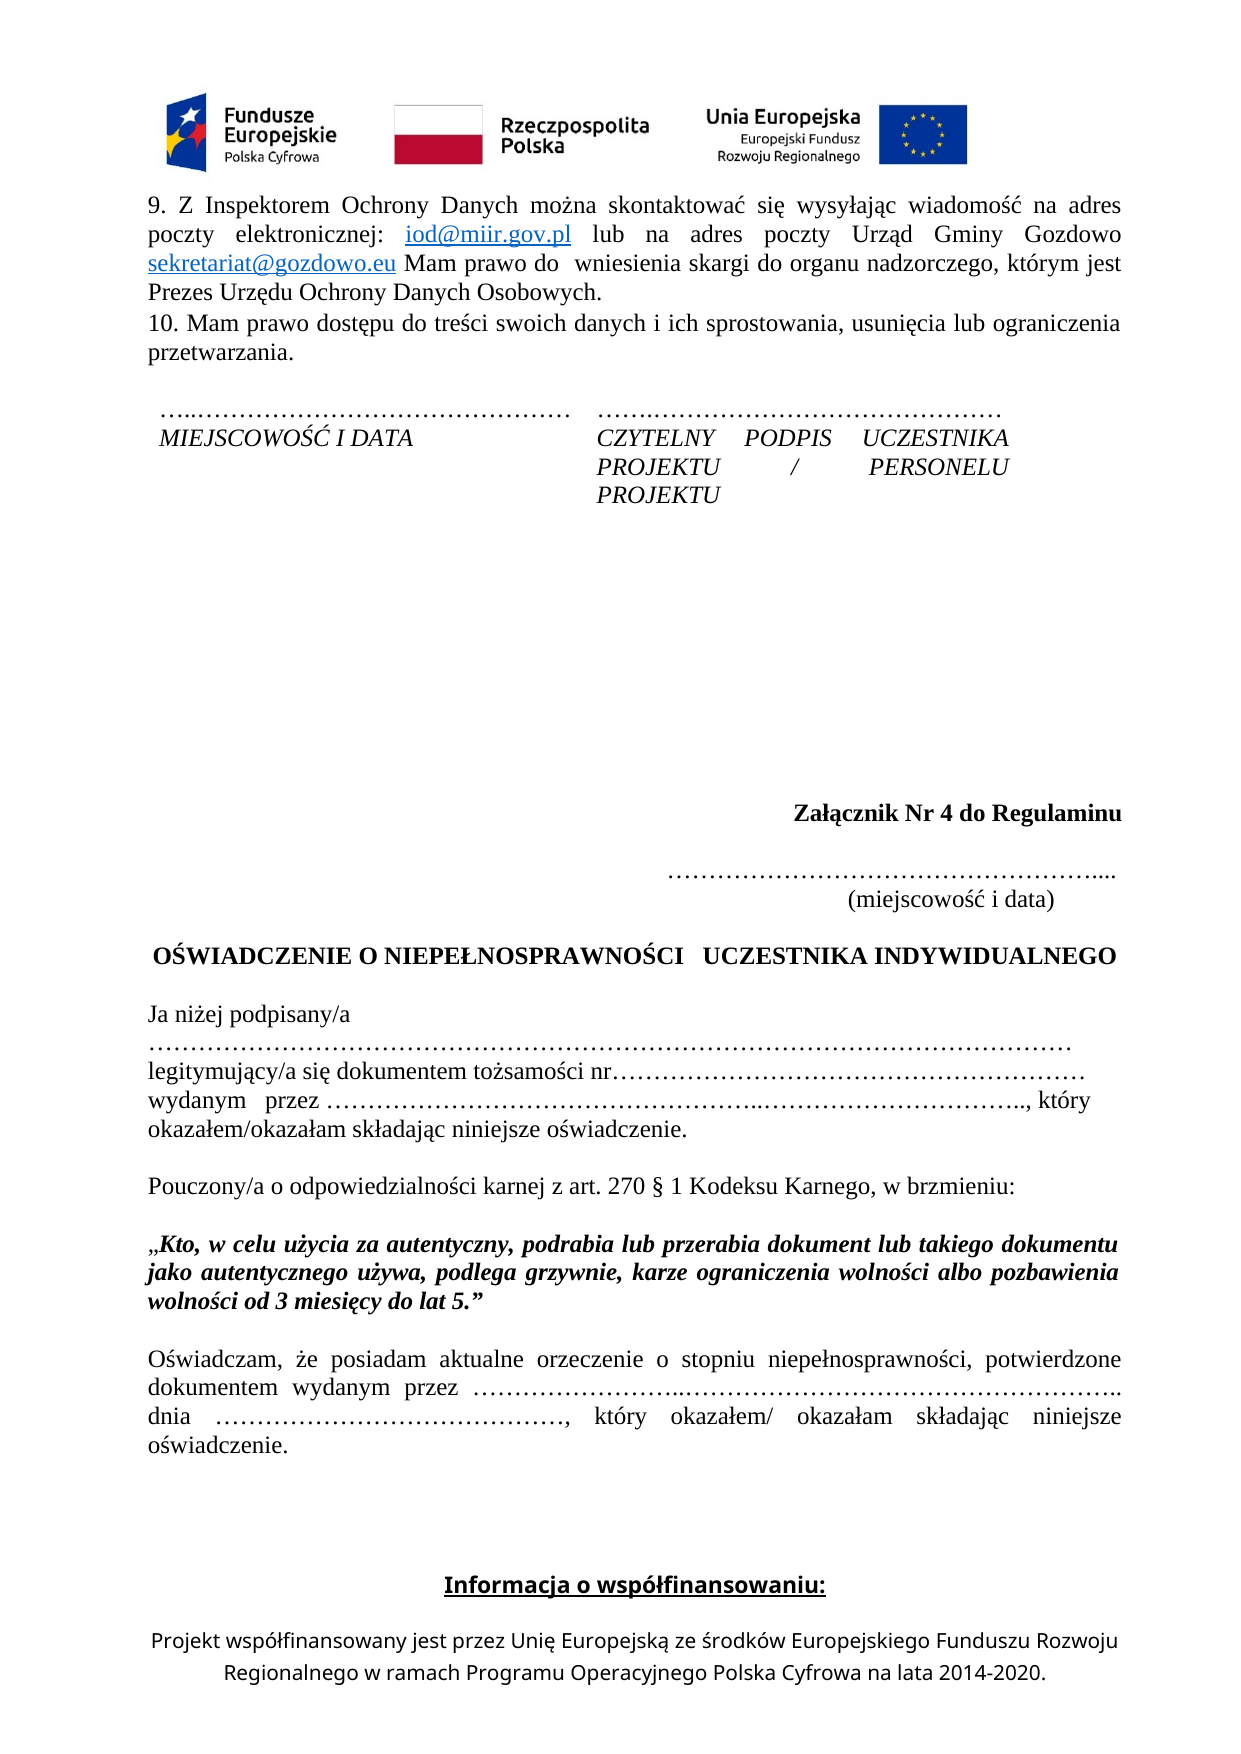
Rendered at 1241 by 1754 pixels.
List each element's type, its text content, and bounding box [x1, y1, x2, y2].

text Pouczony/a o odpowiedzialności karnej z art. 270 § 1 Kodeksu Karnego, w brzmieniu: [148, 1171, 1122, 1200]
text …………………………………………….... [148, 855, 1122, 884]
text 10. Mam prawo dostępu do treści swoich danych i ich sprostowania, usunięcia lub ograniczenia przetwarzania. [148, 308, 1122, 365]
table_header …..……………………………………… [148, 394, 585, 423]
table_cell CZYTELNY PODPIS UCZESTNIKA PROJEKTU / PERSONELU PROJEKTU [585, 423, 1023, 509]
table_cell MIEJSCOWOŚĆ I DATA [148, 423, 585, 509]
text OŚWIADCZENIE O NIEPEŁNOSPRAWNOŚCI UCZESTNIKA INDYWIDUALNEGO [148, 941, 1122, 970]
text 9. Z Inspektorem Ochrony Danych można skontaktować się wysyłając wiadomość na adres poczty elektronicznej: iod@miir.gov.pl lub na adres poczty Urząd Gminy Gozdowo sekretariat@gozdowo.eu Mam prawo do wniesienia skargi do organu nadzorczego, którym jest Prezes Urzędu Ochrony Danych Osobowych. [148, 191, 1122, 306]
picture [147, 73, 986, 191]
text Oświadczam, że posiadam aktualne orzeczenie o stopniu niepełnosprawności, potwierdzone dokumentem wydanym przez ……………………..…………………………………………….. dnia ……………………………………, który okazałem/ okazałam składając niniejsze oświadczenie. [148, 1344, 1122, 1459]
text (miejscowość i data) [148, 884, 1122, 912]
text Ja niżej podpisany/a ………………………………………………………………………………………………… [148, 999, 1122, 1056]
table_header …….…………………………………… [585, 394, 1023, 423]
text legitymujący/a się dokumentem tożsamości nr………………………………………………… wydanym przez ……………………………………………..………………………….., który okazałem/okazałam składając niniejsze oświadczenie. [148, 1056, 1122, 1142]
text „Kto, w celu użycia za autentyczny, podrabia lub przerabia dokument lub takiego dokumentu jako autentycznego używa, podlega grzywnie, karze ograniczenia wolności albo pozbawienia wolności od 3 miesięcy do lat 5.” [148, 1229, 1122, 1315]
text Załącznik Nr 4 do Regulaminu [148, 798, 1122, 827]
